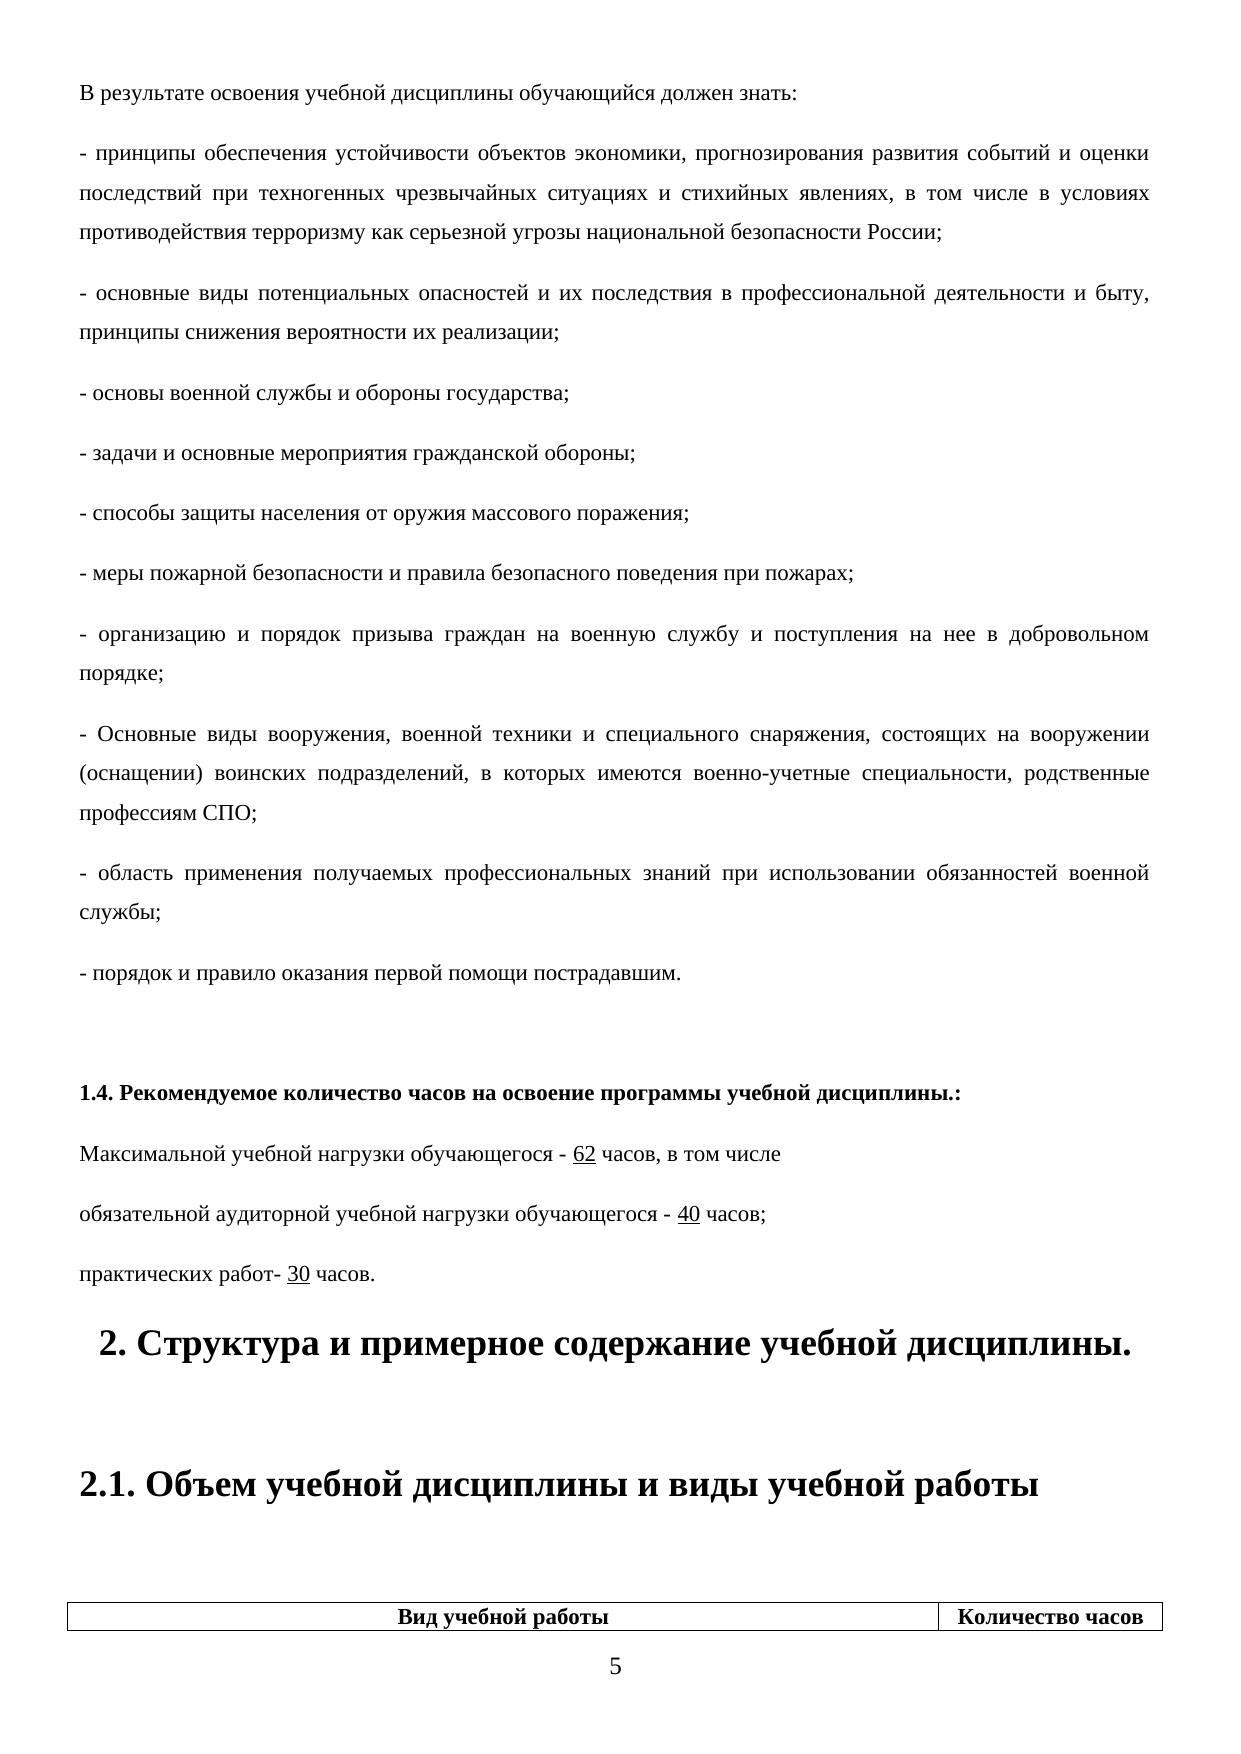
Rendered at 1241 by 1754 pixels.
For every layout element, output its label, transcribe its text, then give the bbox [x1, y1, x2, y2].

text 2. Структура и примерное содержание учебной дисциплины. [79, 1321, 1152, 1364]
text - организацию и порядок призыва граждан на военную службу и поступления на нее в добровольном порядке; [79, 620, 1152, 686]
text - принципы обеспечения устойчивости объектов экономики, прогнозирования развития событий и оценки последствий при техногенных чрезвычайных ситуациях и стихийных явлениях, в том числе в условиях противодействия терроризму как серьезной угрозы национальной безопасности России; [79, 139, 1152, 245]
text обязательной аудиторной учебной нагрузки обучающегося - 40 часов; [79, 1200, 1152, 1226]
text - меры пожарной безопасности и правила безопасного поведения при пожарах; [79, 559, 1152, 586]
text - основы военной службы и обороны государства; [79, 378, 1152, 405]
text Максимальной учебной нагрузки обучающегося - 62 часов, в том числе [79, 1139, 1152, 1166]
table_header Вид учебной работы [68, 1603, 938, 1629]
text - основные виды потенциальных опасностей и их последствия в профессиональной деятельности и быту, принципы снижения вероятности их реализации; [79, 279, 1152, 344]
table_header Количество часов [939, 1603, 1162, 1629]
text 1.4. Рекомендуемое количество часов на освоение программы учебной дисциплины.: [79, 1079, 1152, 1106]
text 2.1. Объем учебной дисциплины и виды учебной работы [79, 1461, 1152, 1504]
text - порядок и правило оказания первой помощи пострадавшим. [79, 959, 1152, 985]
text - Основные виды вооружения, военной техники и специального снаряжения, состоящих на вооружении (оснащении) воинских подразделений, в которых имеются военно-учетные специальности, родственные профессиям СПО; [79, 719, 1152, 825]
text В результате освоения учебной дисциплины обучающийся должен знать: [79, 79, 1152, 106]
text - задачи и основные мероприятия гражданской обороны; [79, 439, 1152, 465]
text - способы защиты населения от оружия массового поражения; [79, 499, 1152, 526]
text - область применения получаемых профессиональных знаний при использовании обязанностей военной службы; [79, 859, 1152, 925]
text практических работ- 30 часов. [79, 1260, 1152, 1287]
